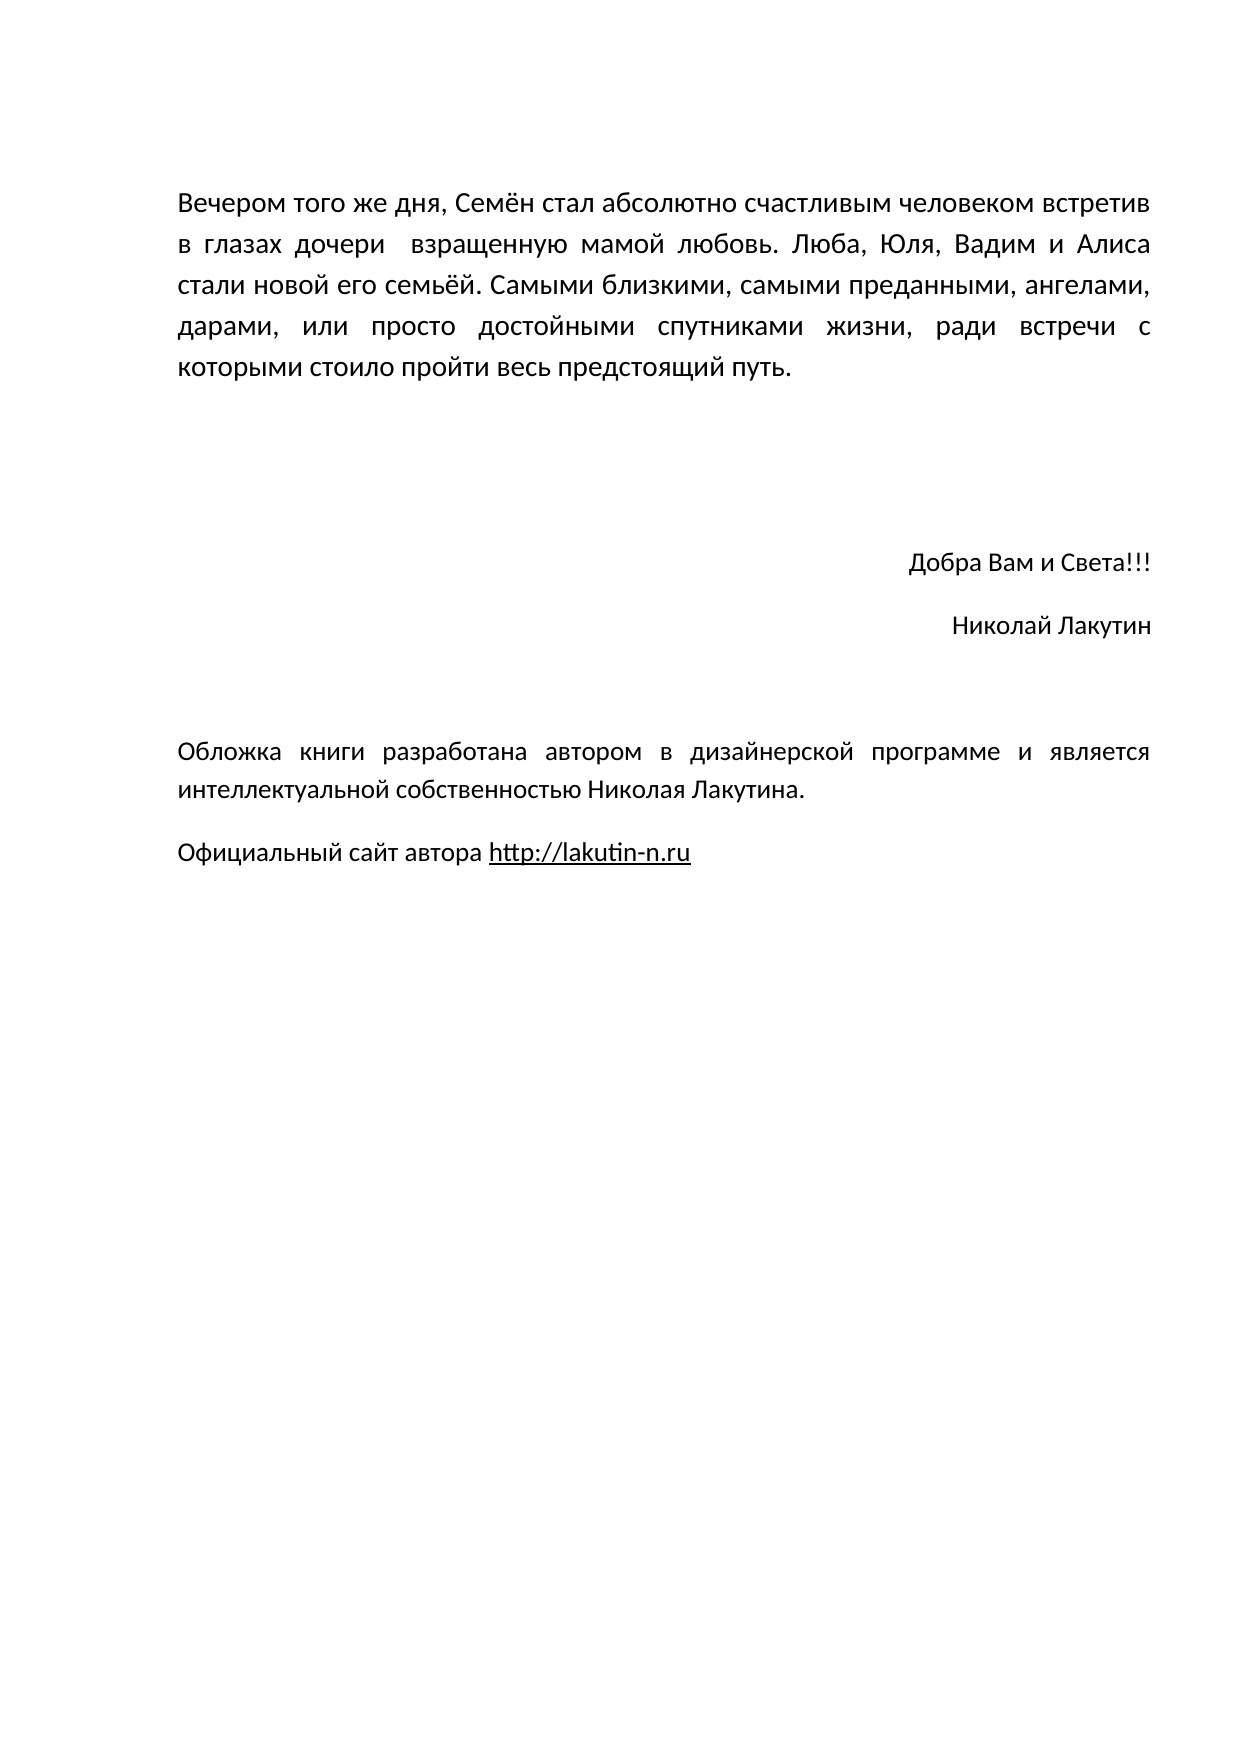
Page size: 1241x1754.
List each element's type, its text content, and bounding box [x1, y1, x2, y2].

text Николай Лакутин [177, 608, 1152, 642]
text Вечером того же дня, Семён стал абсолютно счастливым человеком встретив в глазах дочери взращенную мамой любовь. Люба, Юля, Вадим и Алиса стали новой его семьёй. Самыми близкими, самыми преданными, ангелами, дарами, или просто достойными спутниками жизни, ради встречи с которыми стоило пройти весь предстоящий путь. [177, 184, 1152, 383]
text Добра Вам и Света!!! [177, 546, 1152, 579]
text Официальный сайт автора http://lakutin-n.ru [177, 835, 1152, 868]
text Обложка книги разработана автором в дизайнерской программе и является интеллектуальной собственностью Николая Лакутина. [177, 734, 1152, 805]
